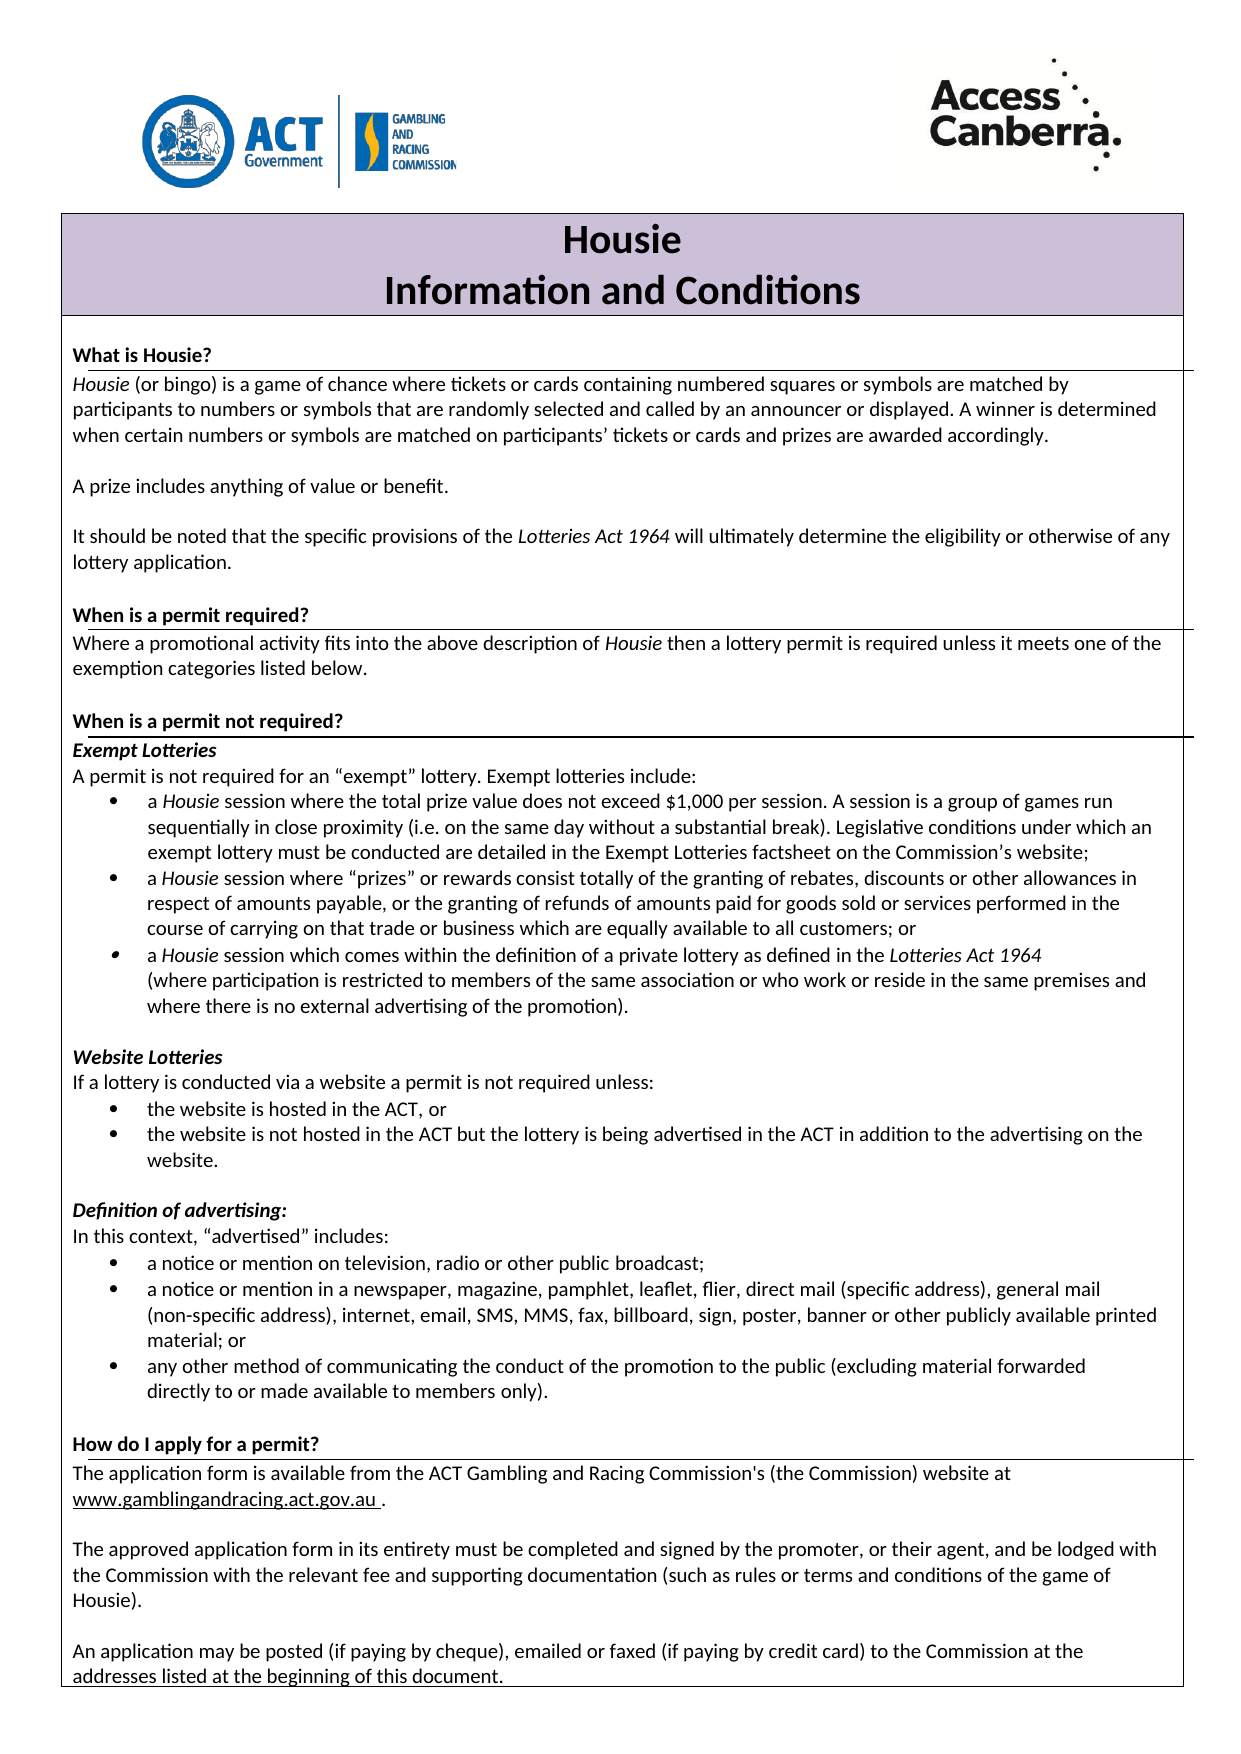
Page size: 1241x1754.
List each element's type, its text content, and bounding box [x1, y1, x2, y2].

list a Housie session which comes within the definition of a private lottery as defined in the Lotteries Act 1964 [110, 941, 1196, 968]
picture [142, 95, 457, 188]
text It should be noted that the specific provisions of the Lotteries Act 1964 will ultimately determine the eligibility or otherwise of any lottery application. [72, 524, 1174, 574]
list a notice or mention in a newspaper, magazine, pamphlet, leaflet, flier, direct mail (specific address), general mail [110, 1275, 1196, 1302]
subtitle When is a permit not required? [72, 708, 1196, 734]
list a Housie session where “prizes” or rewards consist totally of the granting of rebates, discounts or other allowances in respect of amounts payable, or the granting of refunds of amounts paid for goods sold or services performed in the course of carrying on that trade or business which are equally available to all customers; or [110, 865, 1142, 941]
list any other method of communicating the conduct of the promotion to the public (excluding material forwarded directly to or made available to members only). [110, 1353, 1153, 1404]
subtitle What is Housie? [72, 342, 1196, 367]
subtitle When is a permit required? [72, 602, 1196, 628]
text Housie (or bingo) is a game of chance where tickets or cards containing numbered squares or symbols are matched by participants to numbers or symbols that are randomly selected and called by an announcer or displayed. A winner is determined when certain numbers or symbols are matched on participants’ tickets or cards and prizes are awarded accordingly. [72, 371, 1165, 447]
list the website is not hosted in the ACT but the lottery is being advertised in the ACT in addition to the advertising on the website. [110, 1121, 1143, 1172]
text A prize includes anything of value or benefit. [72, 473, 1196, 498]
subtitle Website Lotteries [72, 1044, 1196, 1069]
text If a lottery is conducted via a website a permit is not required unless: [72, 1069, 1196, 1095]
list the website is hosted in the ACT, or [110, 1095, 1196, 1121]
text Housie Information and Conditions [384, 213, 863, 315]
text The application form is available from the ACT Gambling and Racing Commission's (the Commission) website at www.gamblingandracing.act.gov.au . [72, 1460, 1196, 1511]
subtitle Exempt Lotteries [72, 737, 1196, 763]
picture [890, 41, 1156, 188]
list a Housie session where the total prize value does not exceed $1,000 per session. A session is a group of games run sequentially in close proximity (i.e. on the same day without a substantial break). Legislative conditions under which an exempt lottery must be conducted are detailed in the Exempt Lotteries factsheet on the Commission’s website; [110, 788, 1154, 865]
text The approved application form in its entirety must be completed and signed by the promoter, or their agent, and be lodged with the Commission with the relevant fee and supporting documentation (such as rules or terms and conditions of the game of Housie). [72, 1537, 1161, 1613]
text In this context, “advertised” includes: [72, 1223, 1196, 1248]
text (where participation is restricted to members of the same association or who work or reside in the same premises and where there is no external advertising of the promotion). [147, 968, 1196, 1018]
subtitle Definition of advertising: [72, 1198, 1196, 1223]
list a notice or mention on television, radio or other public broadcast; [110, 1249, 1196, 1275]
text An application may be posted (if paying by cheque), emailed or faxed (if paying by credit card) to the Commission at the addresses listed at the beginning of this document. [72, 1638, 1087, 1689]
text Where a promotional activity fits into the above description of Housie then a lottery permit is required unless it meets one of the exemption categories listed below. [72, 630, 1165, 681]
text (non-specific address), internet, email, SMS, MMS, fax, billboard, sign, poster, banner or other publicly available printed material; or [147, 1302, 1161, 1353]
subtitle How do I apply for a permit? [72, 1431, 1196, 1456]
text A permit is not required for an “exempt” lottery. Exempt lotteries include: [72, 763, 1196, 788]
